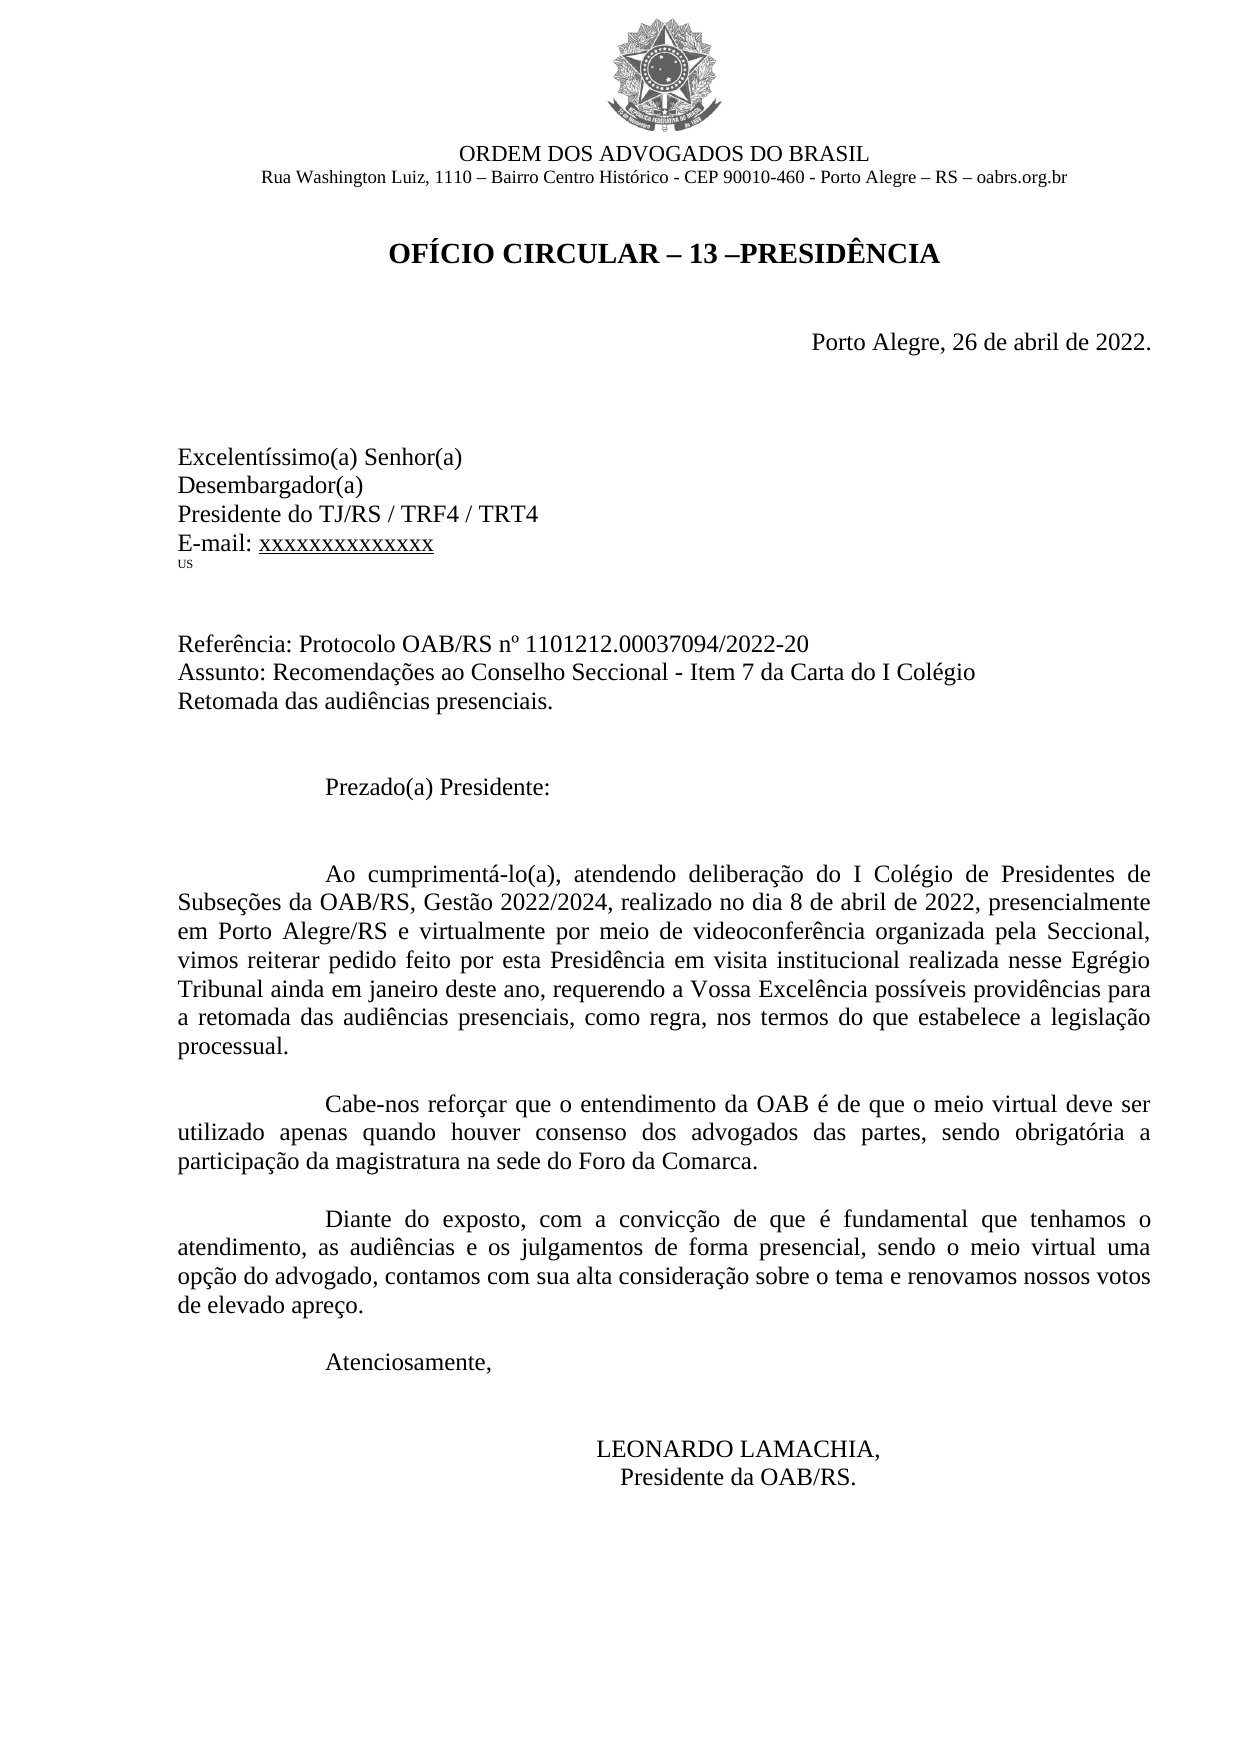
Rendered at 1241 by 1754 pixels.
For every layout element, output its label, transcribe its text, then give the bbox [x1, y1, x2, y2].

text Referência: Protocolo OAB/RS nº 1101212.00037094/2022-20 [177, 629, 1152, 657]
subtitle OFÍCIO CIRCULAR – 13 –PRESIDÊNCIA [177, 236, 1152, 269]
text Assunto: Recomendações ao Conselho Seccional - Item 7 da Carta do I Colégio [177, 657, 1152, 686]
text Excelentíssimo(a) Senhor(a) [177, 442, 1152, 471]
text Cabe-nos reforçar que o entendimento da OAB é de que o meio virtual deve ser utilizado apenas quando houver consenso dos advogados das partes, sendo obrigatória a participação da magistratura na sede do Foro da Comarca. [177, 1089, 1152, 1175]
text Prezado(a) Presidente: [177, 772, 1152, 801]
text Ao cumprimentá-lo(a), atendendo deliberação do I Colégio de Presidentes de Subseções da OAB/RS, Gestão 2022/2024, realizado no dia 8 de abril de 2022, presencialmente em Porto Alegre/RS e virtualmente por meio de videoconferência organizada pela Seccional, vimos reiterar pedido feito por esta Presidência em visita institucional realizada nesse Egrégio Tribunal ainda em janeiro deste ano, requerendo a Vossa Excelência possíveis providências para a retomada das audiências presenciais, como regra, nos termos do que estabelece a legislação processual. [177, 859, 1152, 1060]
text Retomada das audiências presenciais. [177, 686, 1152, 715]
text Atenciosamente, [251, 1347, 1152, 1376]
text E-mail: xxxxxxxxxxxxxx [177, 528, 1152, 557]
text Presidente da OAB/RS. [325, 1462, 1152, 1491]
text Presidente do TJ/RS / TRF4 / TRT4 [177, 499, 1152, 528]
text Desembargador(a) [177, 471, 1152, 499]
text US [177, 557, 1152, 571]
text Porto Alegre, 26 de abril de 2022. [177, 327, 1152, 356]
text Diante do exposto, com a convicção de que é fundamental que tenhamos o atendimento, as audiências e os julgamentos de forma presencial, sendo o meio virtual uma opção do advogado, contamos com sua alta consideração sobre o tema e renovamos nossos votos de elevado apreço. [177, 1204, 1152, 1319]
text LEONARDO LAMACHIA, [325, 1434, 1152, 1462]
